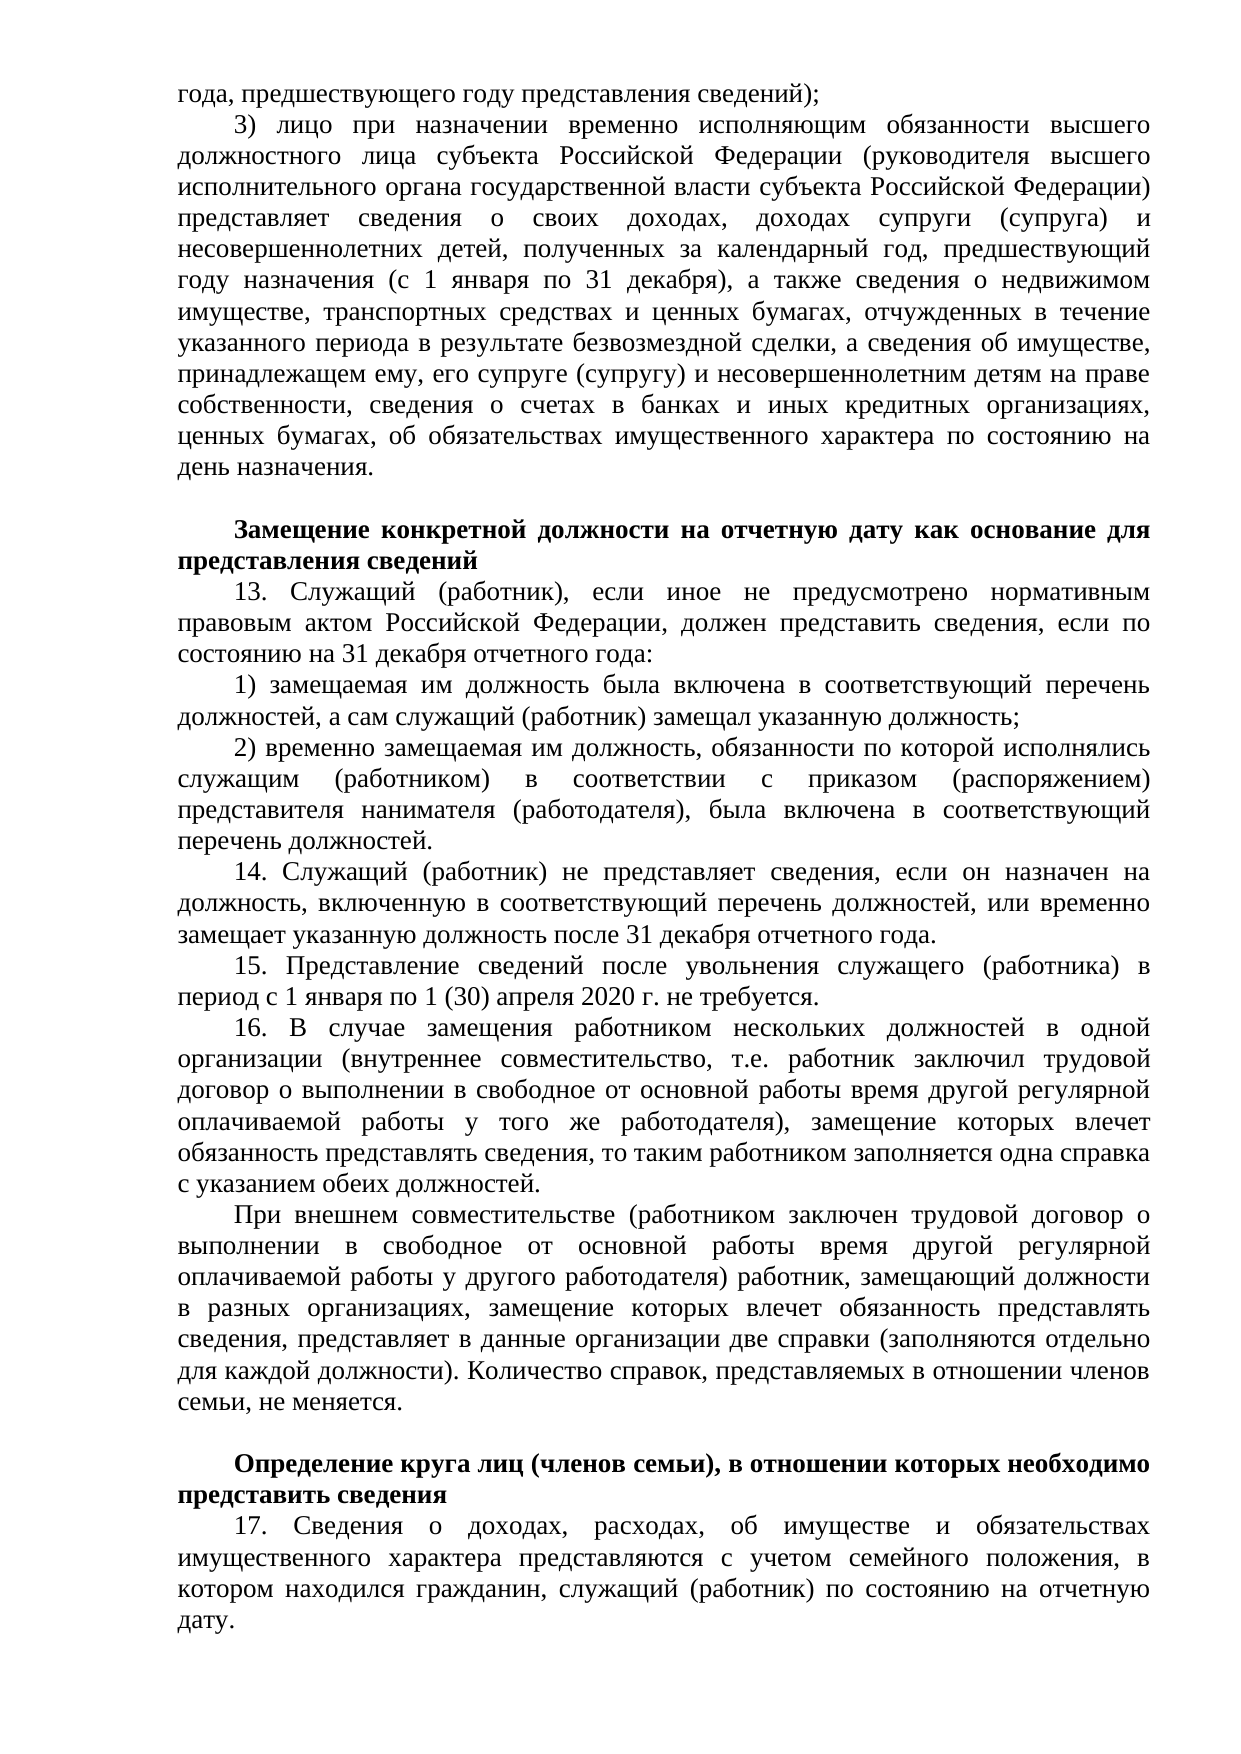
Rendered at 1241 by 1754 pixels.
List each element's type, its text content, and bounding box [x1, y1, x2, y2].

title Замещение конкретной должности на отчетную дату как основание для представления сведений [177, 513, 1152, 575]
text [177, 77, 1152, 108]
text 1) замещаемая им должность была включена в соответствующий перечень должностей, а сам служащий (работник) замещал указанную должность; [177, 668, 1152, 731]
title Определение круга лиц (членов семьи), в отношении которых необходимо представить сведения [177, 1447, 1152, 1509]
text 14. Служащий (работник) не представляет сведения, если он назначен на должность, включенную в соответствующий перечень должностей, или временно замещает указанную должность после 31 декабря отчетного года. [177, 855, 1152, 949]
text 3) лицо при назначении временно исполняющим обязанности высшего должностного лица субъекта Российской Федерации (руководителя высшего исполнительного органа государственной власти субъекта Российской Федерации) представляет сведения о своих доходах, доходах супруги (супруга) и несовершеннолетних детей, полученных за календарный год, предшествующий году назначения (с 1 января по 31 декабря), а также сведения о недвижимом имуществе, транспортных средствах и ценных бумагах, отчужденных в течение указанного периода в результате безвозмездной сделки, а сведения об имуществе, принадлежащем ему, его супруге (супругу) и несовершеннолетним детям на праве собственности, сведения о счетах в банках и иных кредитных организациях, ценных бумагах, об обязательствах имущественного характера по состоянию на день назначения. [177, 108, 1152, 482]
text 13. Служащий (работник), если иное не предусмотрено нормативным правовым актом Российской Федерации, должен представить сведения, если по состоянию на 31 декабря отчетного года: [177, 575, 1152, 668]
text 16. В случае замещения работником нескольких должностей в одной организации (внутреннее совместительство, т.е. работник заключил трудовой договор о выполнении в свободное от основной работы время другой регулярной оплачиваемой работы у того же работодателя), замещение которых влечет обязанность представлять сведения, то таким работником заполняется одна справка с указанием обеих должностей. [177, 1011, 1152, 1198]
text 15. Представление сведений после увольнения служащего (работника) в период с 1 января по 1 (30) апреля 2020 г. не требуется. [177, 949, 1152, 1011]
text При внешнем совместительстве (работником заключен трудовой договор о выполнении в свободное от основной работы время другой регулярной оплачиваемой работы у другого работодателя) работник, замещающий должности в разных организациях, замещение которых влечет обязанность представлять сведения, представляет в данные организации две справки (заполняются отдельно для каждой должности). Количество справок, представляемых в отношении членов семьи, не меняется. [177, 1198, 1152, 1416]
text 17. Сведения о доходах, расходах, об имуществе и обязательствах имущественного характера представляются с учетом семейного положения, в котором находился гражданин, служащий (работник) по состоянию на отчетную дату. [177, 1509, 1152, 1634]
text 2) временно замещаемая им должность, обязанности по которой исполнялись служащим (работником) в соответствии с приказом (распоряжением) представителя нанимателя (работодателя), была включена в соответствующий перечень должностей. [177, 731, 1152, 855]
